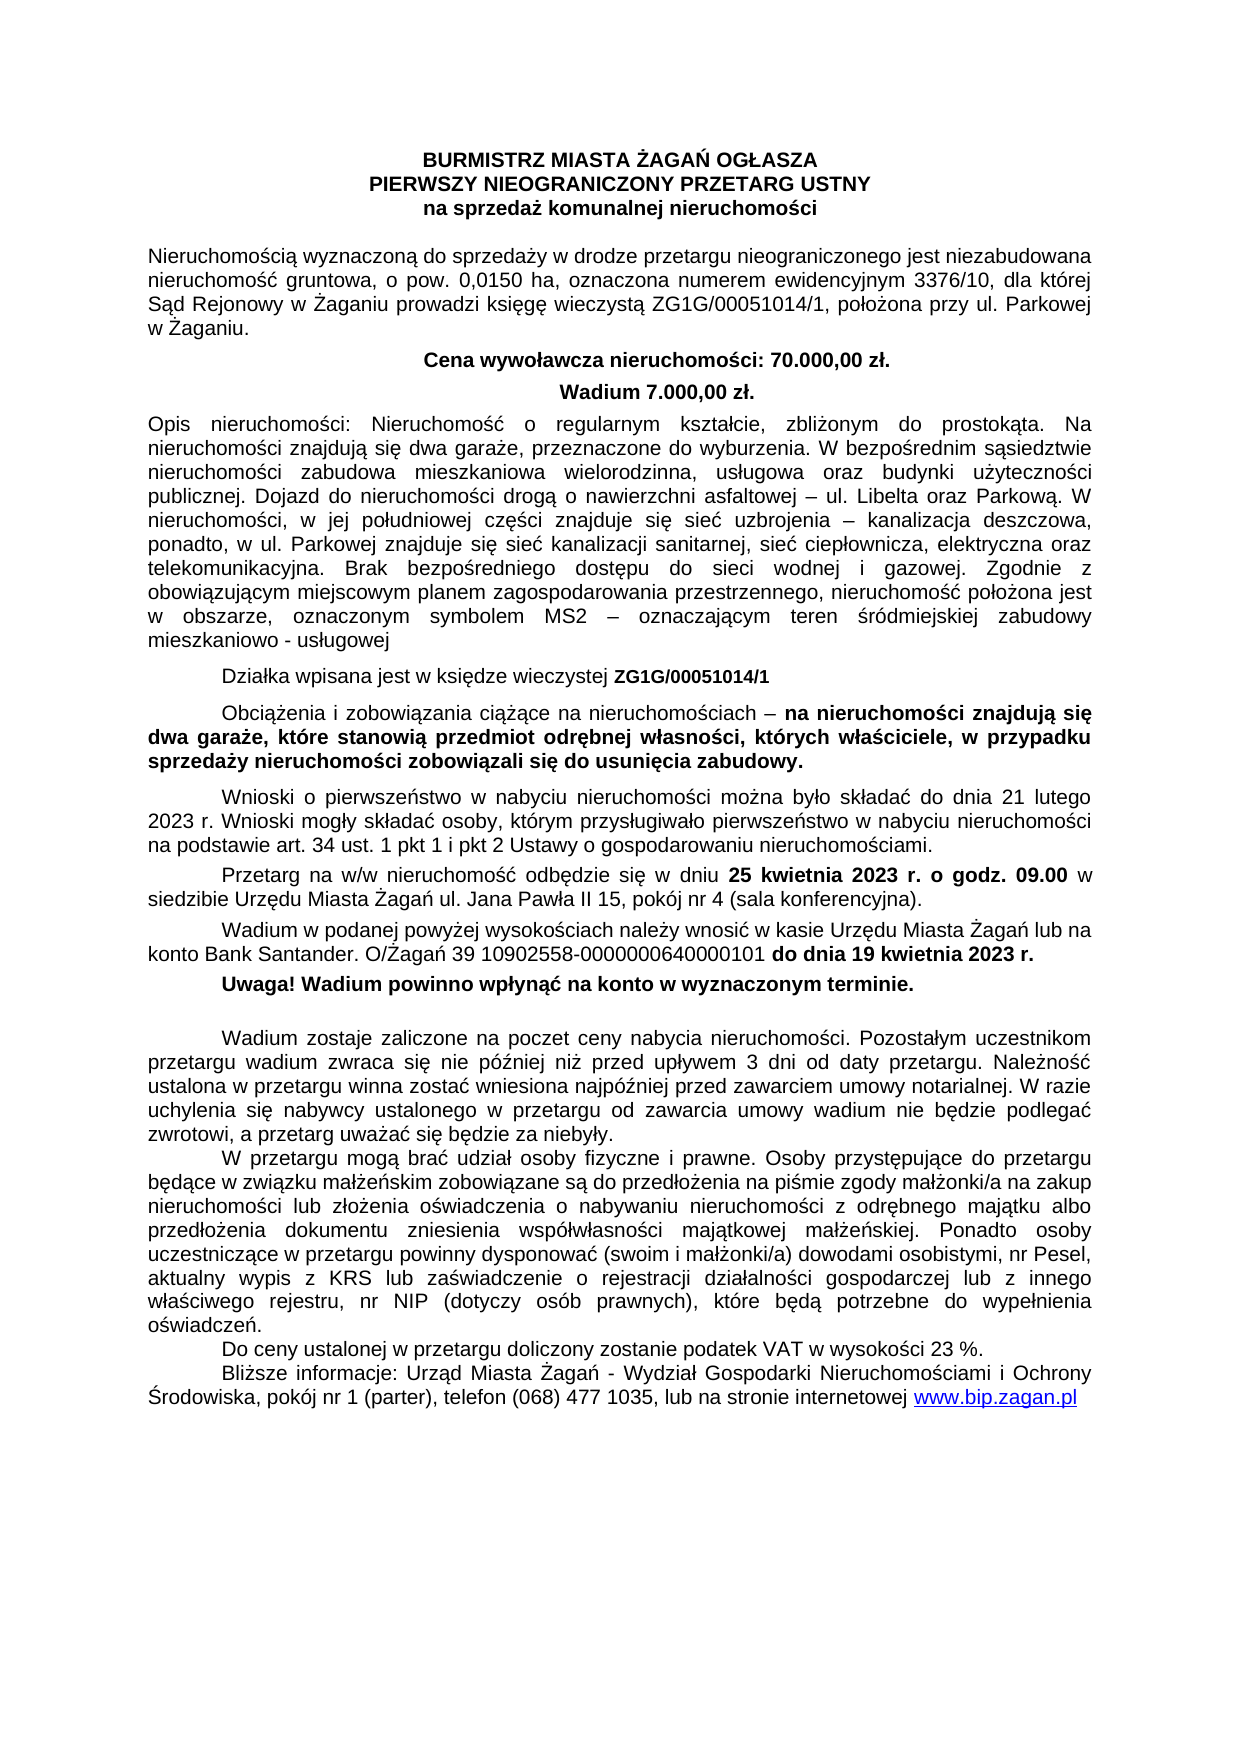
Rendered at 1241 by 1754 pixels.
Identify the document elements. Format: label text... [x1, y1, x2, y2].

text Działka wpisana jest w księdze wieczystej ZG1G/00051014/1 [148, 664, 1093, 688]
text W przetargu mogą brać udział osoby fizyczne i prawne. Osoby przystępujące do przetargu będące w związku małżeńskim zobowiązane są do przedłożenia na piśmie zgody małżonki/a na zakup nieruchomości lub złożenia oświadczenia o nabywaniu nieruchomości z odrębnego majątku albo przedłożenia dokumentu zniesienia współwłasności majątkowej małżeńskiej. Ponadto osoby uczestniczące w przetargu powinny dysponować (swoim i małżonki/a) dowodami osobistymi, nr Pesel, aktualny wypis z KRS lub zaświadczenie o rejestracji działalności gospodarczej lub z innego właściwego rejestru, nr NIP (dotyczy osób prawnych), które będą potrzebne do wypełnienia oświadczeń. [148, 1146, 1093, 1337]
text Wnioski o pierwszeństwo w nabyciu nieruchomości można było składać do dnia 21 lutego 2023 r. Wnioski mogły składać osoby, którym przysługiwało pierwszeństwo w nabyciu nieruchomości na podstawie art. 34 ust. 1 pkt 1 i pkt 2 Ustawy o gospodarowaniu nieruchomościami. [148, 785, 1093, 857]
text PIERWSZY NIEOGRANICZONY PRZETARG USTNY [148, 172, 1093, 196]
text na sprzedaż komunalnej nieruchomości [148, 196, 1093, 219]
text Uwaga! Wadium powinno wpłynąć na konto w wyznaczonym terminie. [148, 972, 1093, 996]
text Cena wywoławcza nieruchomości: 70.000,00 zł. [148, 348, 1093, 372]
text Do ceny ustalonej w przetargu doliczony zostanie podatek VAT w wysokości 23 %. [148, 1337, 1093, 1361]
text Bliższe informacje: Urząd Miasta Żagań - Wydział Gospodarki Nieruchomościami i Ochrony Środowiska, pokój nr 1 (parter), telefon (068) 477 1035, lub na stronie internetowej www.bip.zagan.pl [148, 1361, 1093, 1409]
text Przetarg na w/w nieruchomość odbędzie się w dniu 25 kwietnia 2023 r. o godz. 09.00 w siedzibie Urzędu Miasta Żagań ul. Jana Pawła II 15, pokój nr 4 (sala konferencyjna). [148, 863, 1093, 911]
subtitle BURMISTRZ MIASTA ŻAGAŃ OGŁASZA [148, 148, 1093, 172]
text Wadium w podanej powyżej wysokościach należy wnosić w kasie Urzędu Miasta Żagań lub na konto Bank Santander. O/Żagań 39 10902558-0000000640000101 do dnia 19 kwietnia 2023 r. [148, 917, 1093, 965]
text Nieruchomością wyznaczoną do sprzedaży w drodze przetargu nieograniczonego jest niezabudowana nieruchomość gruntowa, o pow. 0,0150 ha, oznaczona numerem ewidencyjnym 3376/10, dla której Sąd Rejonowy w Żaganiu prowadzi księgę wieczystą ZG1G/00051014/1, położona przy ul. Parkowej w Żaganiu. [148, 243, 1093, 339]
text Wadium 7.000,00 zł. [148, 380, 1093, 404]
text Wadium zostaje zaliczone na poczet ceny nabycia nieruchomości. Pozostałym uczestnikom przetargu wadium zwraca się nie później niż przed upływem 3 dni od daty przetargu. Należność ustalona w przetargu winna zostać wniesiona najpóźniej przed zawarciem umowy notarialnej. W razie uchylenia się nabywcy ustalonego w przetargu od zawarcia umowy wadium nie będzie podlegać zwrotowi, a przetarg uważać się będzie za niebyły. [148, 1026, 1093, 1146]
text Obciążenia i zobowiązania ciążące na nieruchomościach – na nieruchomości znajdują się dwa garaże, które stanowią przedmiot odrębnej własności, których właściciele, w przypadku sprzedaży nieruchomości zobowiązali się do usunięcia zabudowy. [148, 701, 1093, 773]
text Opis nieruchomości: Nieruchomość o regularnym kształcie, zbliżonym do prostokąta. Na nieruchomości znajdują się dwa garaże, przeznaczone do wyburzenia. W bezpośrednim sąsiedztwie nieruchomości zabudowa mieszkaniowa wielorodzinna, usługowa oraz budynki użyteczności publicznej. Dojazd do nieruchomości drogą o nawierzchni asfaltowej – ul. Libelta oraz Parkową. W nieruchomości, w jej południowej części znajduje się sieć uzbrojenia – kanalizacja deszczowa, ponadto, w ul. Parkowej znajduje się sieć kanalizacji sanitarnej, sieć ciepłownicza, elektryczna oraz telekomunikacyjna. Brak bezpośredniego dostępu do sieci wodnej i gazowej. Zgodnie z obowiązującym miejscowym planem zagospodarowania przestrzennego, nieruchomość położona jest w obszarze, oznaczonym symbolem MS2 – oznaczającym teren śródmiejskiej zabudowy mieszkaniowo - usługowej [148, 412, 1093, 652]
